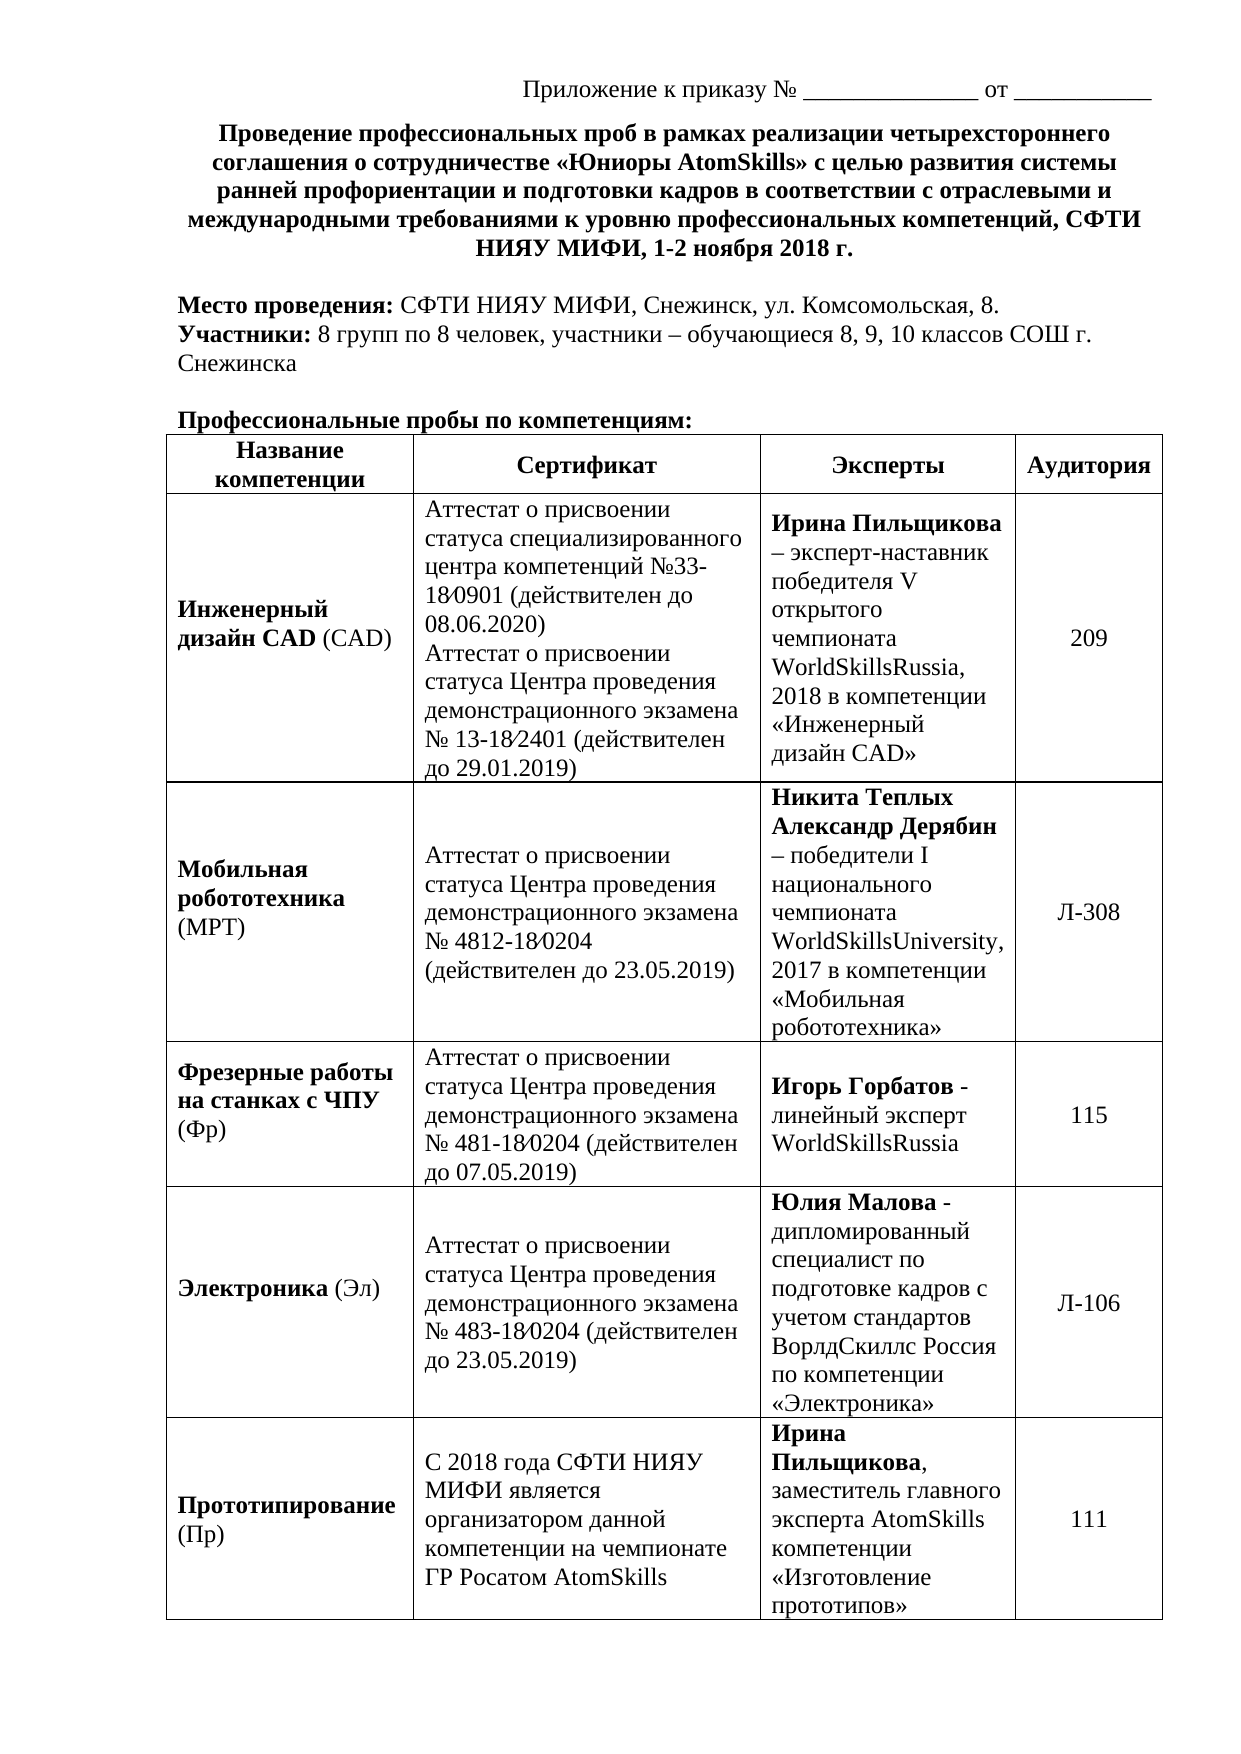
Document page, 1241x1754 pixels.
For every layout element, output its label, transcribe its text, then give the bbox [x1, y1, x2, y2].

table_cell 115 [1016, 1042, 1162, 1186]
table_cell Аттестат о присвоении статуса специализированного центра компетенций №33-18⁄0901 (действителен до 08.06.2020) Аттестат о присвоении статуса Центра проведения демонстрационного экзамена № 13-18⁄2401 (действителен до 29.01.2019) [414, 494, 760, 781]
table_header Название компетенции [167, 435, 413, 493]
table_cell Фрезерные работы на станках с ЧПУ (Фр) [167, 1042, 413, 1186]
table_header Эксперты [761, 435, 1015, 493]
table_cell Аттестат о присвоении статуса Центра проведения демонстрационного экзамена № 481-18⁄0204 (действителен до 07.05.2019) [414, 1042, 760, 1186]
table_cell Прототипирование (Пр) [167, 1418, 413, 1619]
table_cell Ирина Пильщикова – эксперт-наставник победителя V открытого чемпионата WorldSkillsRussia, 2018 в компетенции «Инженерный дизайн CAD» [761, 494, 1015, 781]
table_cell 209 [1016, 494, 1162, 781]
table_header Сертификат [414, 435, 760, 493]
table_cell C 2018 года СФТИ НИЯУ МИФИ является организатором данной компетенции на чемпионате ГР Росатом AtomSkills [414, 1418, 760, 1619]
table_cell Аттестат о присвоении статуса Центра проведения демонстрационного экзамена № 483-18⁄0204 (действителен до 23.05.2019) [414, 1187, 760, 1417]
table_cell Юлия Малова - дипломированный специалист по подготовке кадров с учетом стандартов ВорлдСкиллс Россия по компетенции «Электроника» [761, 1187, 1015, 1417]
table_cell Электроника (Эл) [167, 1187, 413, 1417]
text Проведение профессиональных проб в рамках реализации четырехстороннего соглашения о сотрудничестве «Юниоры AtomSkills» с целью развития системы ранней профориентации и подготовки кадров в соответствии с отраслевыми и международными требованиями к уровню профессиональных компетенций, СФТИ НИЯУ МИФИ, 1-2 ноября 2018 г. [177, 118, 1152, 262]
table_cell Мобильная робототехника (МРТ) [167, 783, 413, 1041]
table_header Аудитория [1016, 435, 1162, 493]
table_cell Игорь Горбатов - линейный эксперт WorldSkillsRussia [761, 1042, 1015, 1186]
text Место проведения: СФТИ НИЯУ МИФИ, Снежинск, ул. Комсомольская, 8. [177, 291, 1152, 319]
table_cell Л-308 [1016, 783, 1162, 1041]
text Участники: 8 групп по 8 человек, участники – обучающиеся 8, 9, 10 классов СОШ г. Снежинска [177, 319, 1152, 377]
table_cell Л-106 [1016, 1187, 1162, 1417]
table_cell Ирина Пильщикова, заместитель главного эксперта AtomSkills компетенции «Изготовление прототипов» [761, 1418, 1015, 1619]
table_cell Аттестат о присвоении статуса Центра проведения демонстрационного экзамена № 4812-18⁄0204 (действителен до 23.05.2019) [414, 783, 760, 1041]
table_cell 111 [1016, 1418, 1162, 1619]
text Профессиональные пробы по компетенциям: [177, 406, 1152, 434]
table_cell Никита Теплых Александр Дерябин – победители I национального чемпионата WorldSkillsUniversity, 2017 в компетенции «Мобильная робототехника» [761, 783, 1015, 1041]
table_cell Инженерный дизайн CAD (CAD) [167, 494, 413, 781]
